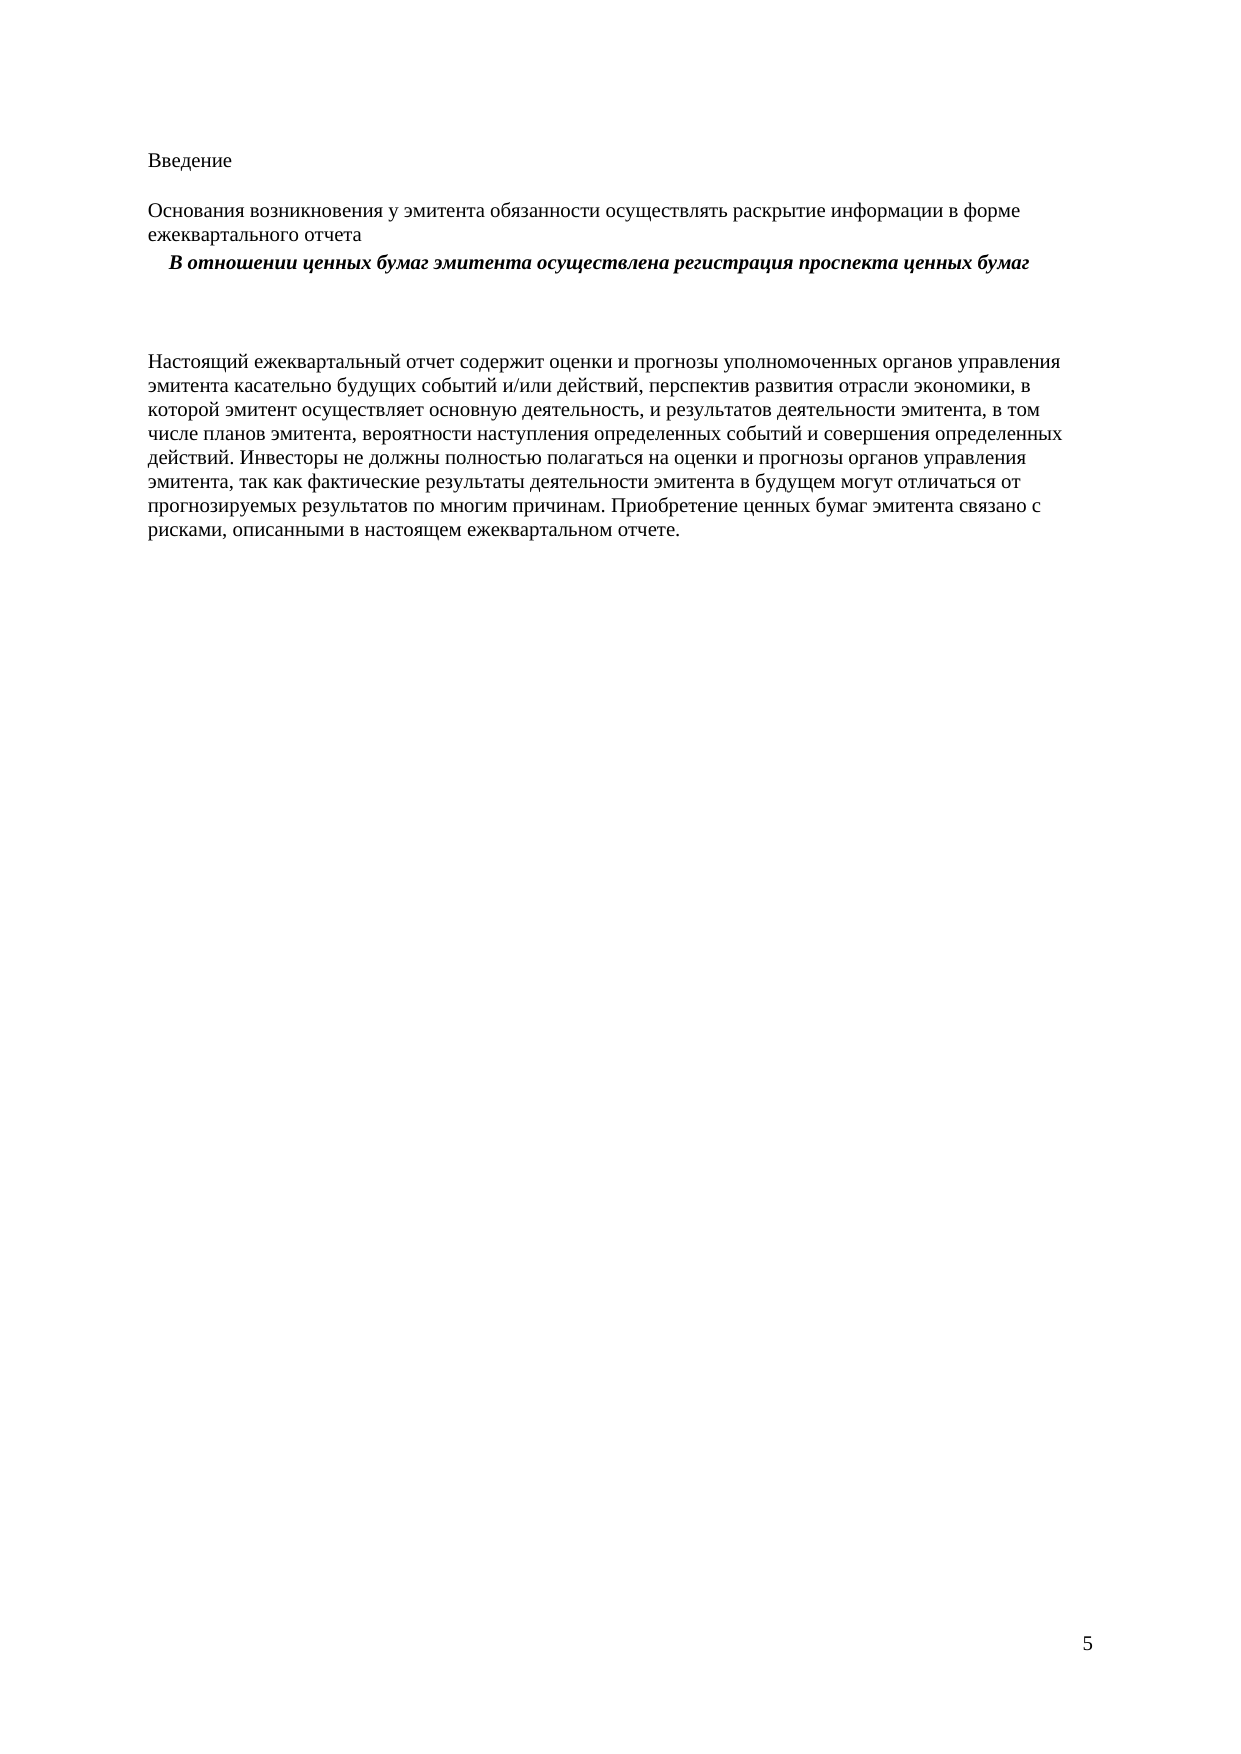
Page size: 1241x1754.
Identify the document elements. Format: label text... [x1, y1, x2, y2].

text В отношении ценных бумаг эмитента осуществлена регистрация проспекта ценных бумаг [168, 250, 1092, 274]
text Настоящий ежеквартальный отчет содержит оценки и прогнозы уполномоченных органов управления эмитента касательно будущих событий и/или действий, перспектив развития отрасли экономики, в которой эмитент осуществляет основную деятельность, и результатов деятельности эмитента, в том числе планов эмитента, вероятности наступления определенных событий и совершения определенных действий. Инвесторы не должны полностью полагаться на оценки и прогнозы органов управления эмитента, так как фактические результаты деятельности эмитента в будущем могут отличаться от прогнозируемых результатов по многим причинам. Приобретение ценных бумаг эмитента связано с рисками, описанными в настоящем ежеквартальном отчете. [148, 349, 1092, 541]
text Введение [148, 148, 1092, 172]
subtitle Основания возникновения у эмитента обязанности осуществлять раскрытие информации в форме ежеквартального отчета [148, 197, 1092, 246]
